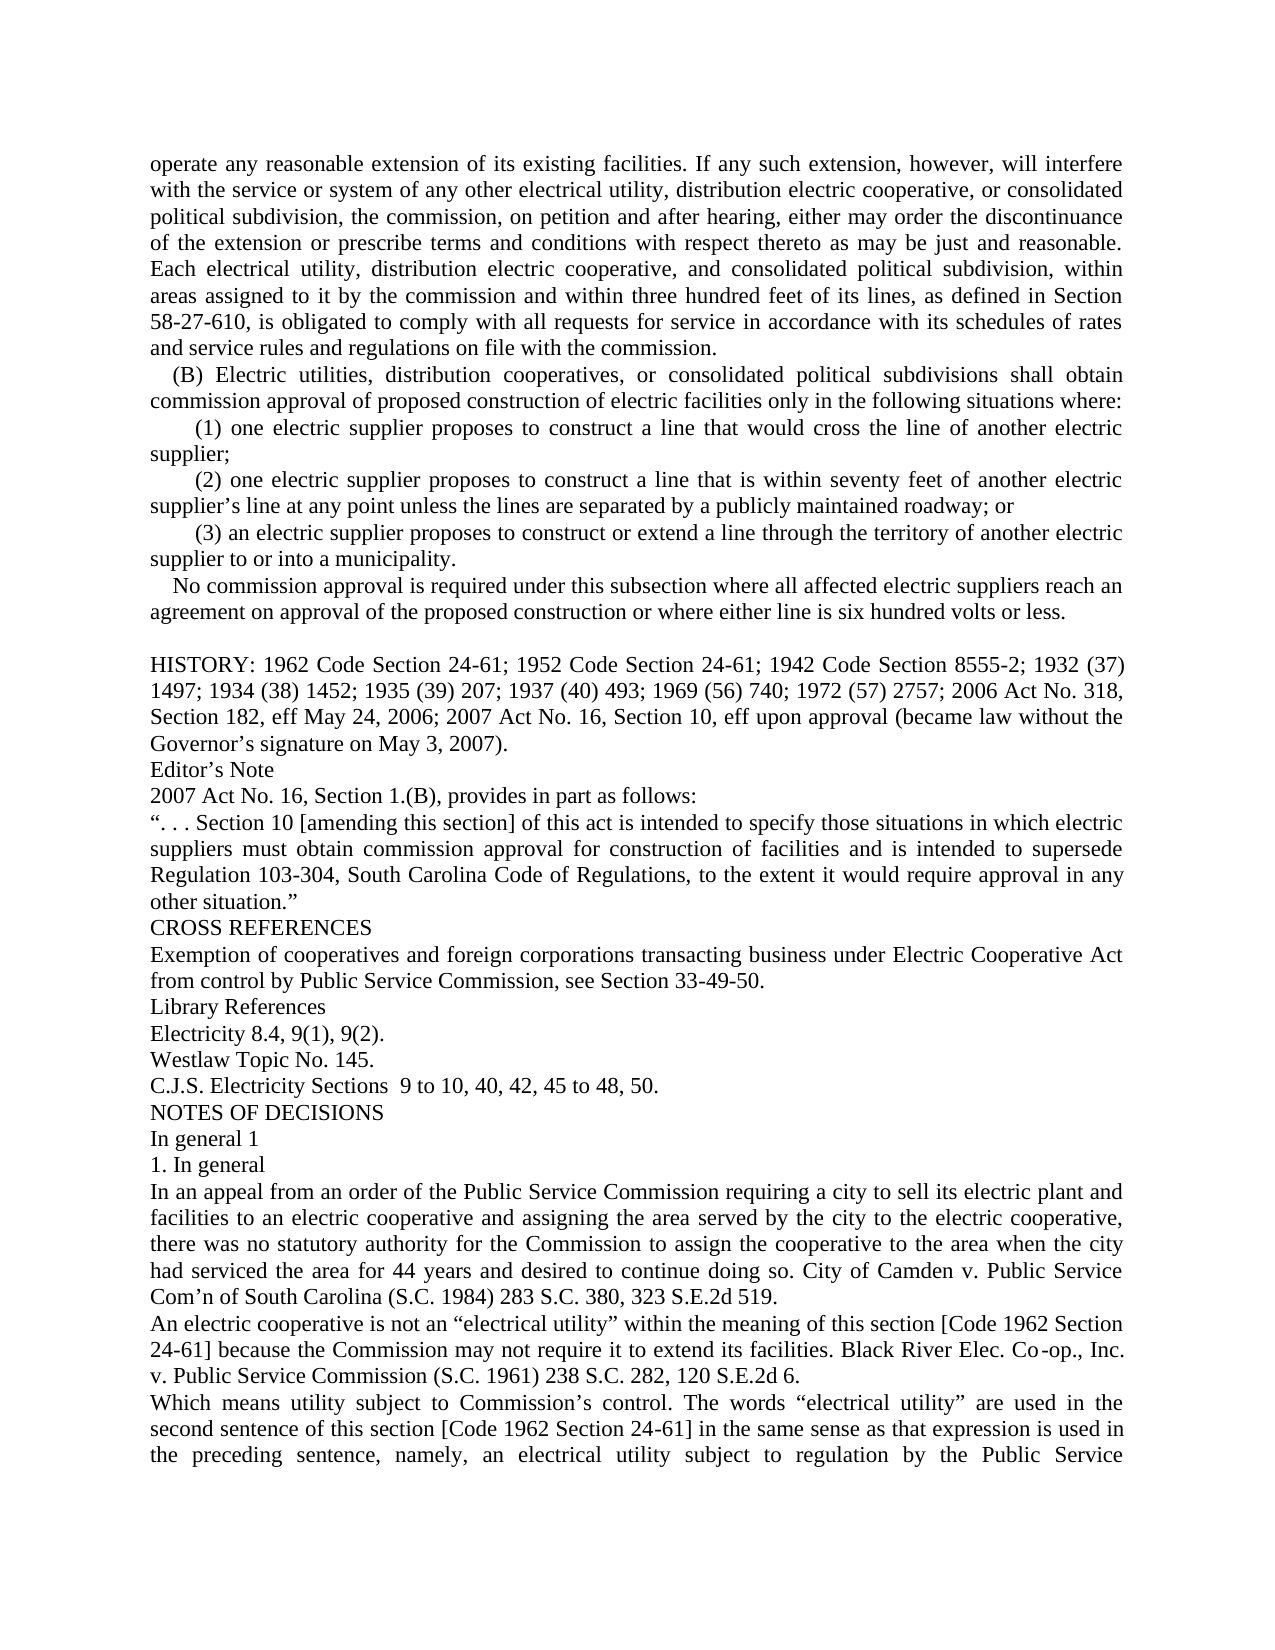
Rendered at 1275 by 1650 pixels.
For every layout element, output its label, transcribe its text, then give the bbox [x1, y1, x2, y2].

text (3) an electric supplier proposes to construct or extend a line through the territory of another electric supplier to or into a municipality. [150, 519, 1125, 572]
text No commission approval is required under this subsection where all affected electric suppliers reach an agreement on approval of the proposed construction or where either line is six hundred volts or less. [150, 572, 1125, 624]
text In general 1 [150, 1125, 1125, 1151]
text Westlaw Topic No. 145. [150, 1046, 1125, 1072]
text Electricity 8.4, 9(1), 9(2). [150, 1020, 1125, 1046]
text HISTORY: 1962 Code Section 24-61; 1952 Code Section 24-61; 1942 Code Section 8555-2; 1932 (37) 1497; 1934 (38) 1452; 1935 (39) 207; 1937 (40) 493; 1969 (56) 740; 1972 (57) 2757; 2006 Act No. 318, Section 182, eff May 24, 2006; 2007 Act No. 16, Section 10, eff upon approval (became law without the Governor’s signature on May 3, 2007). [150, 651, 1125, 756]
text In an appeal from an order of the Public Service Commission requiring a city to sell its electric plant and facilities to an electric cooperative and assigning the area served by the city to the electric cooperative, there was no statutory authority for the Commission to assign the cooperative to the area when the city had serviced the area for 44 years and desired to continue doing so. City of Camden v. Public Service Com’n of South Carolina (S.C. 1984) 283 S.C. 380, 323 S.E.2d 519. [150, 1178, 1125, 1309]
text (B) Electric utilities, distribution cooperatives, or consolidated political subdivisions shall obtain commission approval of proposed construction of electric facilities only in the following situations where: [150, 361, 1125, 413]
text 2007 Act No. 16, Section 1.(B), provides in part as follows: [150, 782, 1125, 809]
text Exemption of cooperatives and foreign corporations transacting business under Electric Cooperative Act from control by Public Service Commission, see Section 33-49-50. [150, 941, 1125, 993]
text (1) one electric supplier proposes to construct a line that would cross the line of another electric supplier; [150, 413, 1125, 466]
text “. . . Section 10 [amending this section] of this act is intended to specify those situations in which electric suppliers must obtain commission approval for construction of facilities and is intended to supersede Regulation 103-304, South Carolina Code of Regulations, to the extent it would require approval in any other situation.” [150, 809, 1125, 914]
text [150, 1389, 1125, 1468]
text C.J.S. Electricity Sections 9 to 10, 40, 42, 45 to 48, 50. [150, 1072, 1125, 1099]
text (2) one electric supplier proposes to construct a line that is within seventy feet of another electric supplier’s line at any point unless the lines are separated by a publicly maintained roadway; or [150, 466, 1125, 519]
text 1. In general [150, 1151, 1125, 1178]
text NOTES OF DECISIONS [150, 1099, 1125, 1125]
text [150, 150, 1125, 361]
text An electric cooperative is not an “electrical utility” within the meaning of this section [Code 1962 Section 24-61] because the Commission may not require it to extend its facilities. Black River Elec. Co-op., Inc. v. Public Service Commission (S.C. 1961) 238 S.C. 282, 120 S.E.2d 6. [150, 1309, 1125, 1389]
text Editor’s Note [150, 756, 1125, 782]
text CROSS REFERENCES [150, 914, 1125, 941]
text Library References [150, 993, 1125, 1020]
